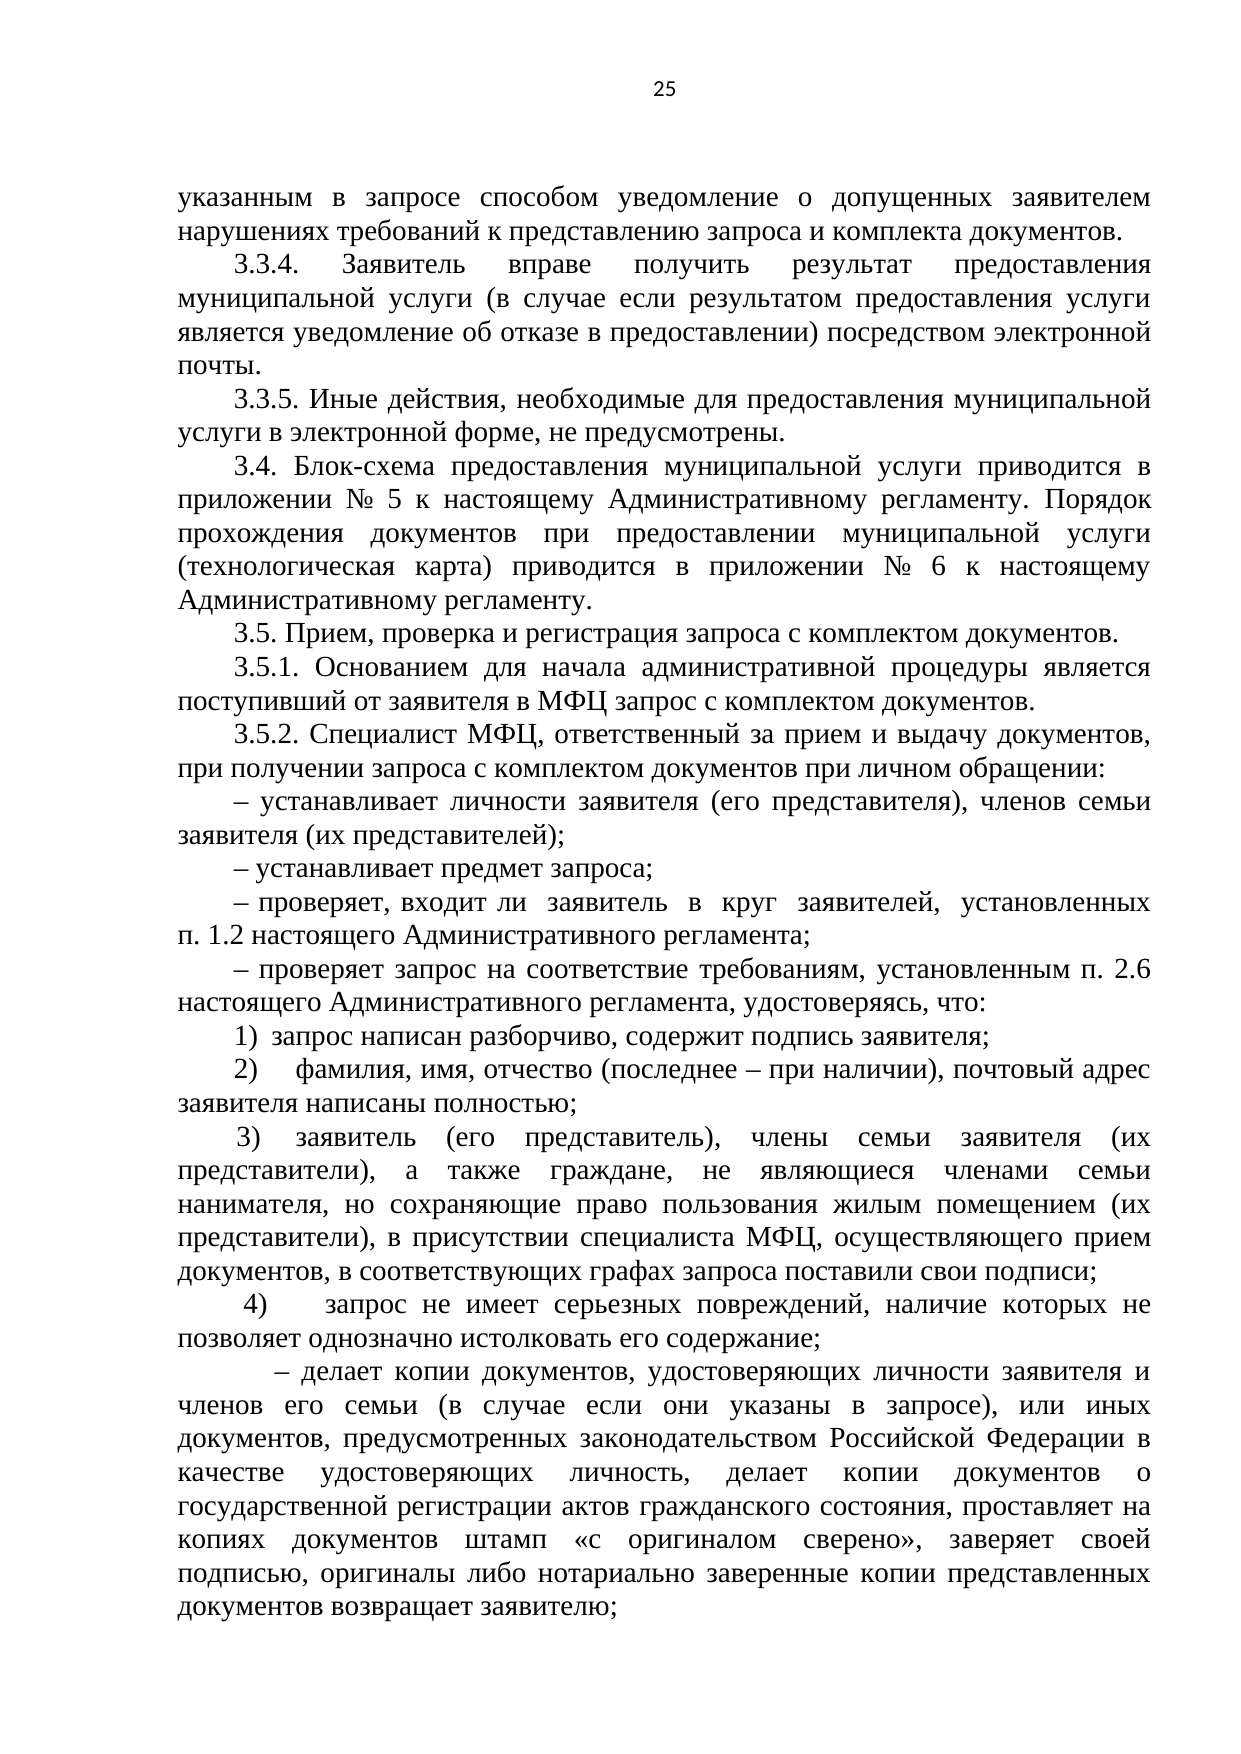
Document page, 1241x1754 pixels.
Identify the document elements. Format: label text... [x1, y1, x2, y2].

text – проверяет запрос на соответствие требованиям, установленным п. 2.6 настоящего Административного регламента, удостоверяясь, что: [177, 951, 1152, 1018]
text – делает копии документов, удостоверяющих личности заявителя и членов его семьи (в случае если они указаны в запросе), или иных документов, предусмотренных законодательством Российской Федерации в качестве удостоверяющих личность, делает копии документов о государственной регистрации актов гражданского состояния, проставляет на копиях документов штамп «с оригиналом сверено», заверяет своей подписью, оригиналы либо нотариально заверенные копии представленных документов возвращает заявителю; [177, 1353, 1152, 1622]
text 3.3.4. Заявитель вправе получить результат предоставления муниципальной услуги (в случае если результатом предоставления услуги является уведомление об отказе в предоставлении) посредством электронной почты. [177, 247, 1152, 381]
text 3.4. Блок-схема предоставления муниципальной услуги приводится в приложении № 5 к настоящему Административному регламенту. Порядок прохождения документов при предоставлении муниципальной услуги (технологическая карта) приводится в приложении № 6 к настоящему Административному регламенту. [177, 448, 1152, 616]
list запрос не имеет серьезных повреждений, наличие которых не позволяет однозначно истолковать его содержание; [177, 1286, 1152, 1353]
text – проверяет, входит ли заявитель в круг заявителей, установленных п. 1.2 настоящего Административного регламента; [177, 884, 1152, 951]
list заявитель (его представитель), члены семьи заявителя (их представители), а также граждане, не являющиеся членами семьи нанимателя, но сохраняющие право пользования жилым помещением (их представители), в присутствии специалиста МФЦ, осуществляющего прием документов, в соответствующих графах запроса поставили свои подписи; [177, 1119, 1152, 1286]
text 3.5.1. Основанием для начала административной процедуры является поступивший от заявителя в МФЦ запрос с комплектом документов. [177, 649, 1152, 716]
text – устанавливает личности заявителя (его представителя), членов семьи заявителя (их представителей); [177, 783, 1152, 850]
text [177, 179, 1152, 247]
list фамилия, имя, отчество (последнее – при наличии), почтовый адрес заявителя написаны полностью; [177, 1052, 1152, 1119]
text 3.3.5. Иные действия, необходимые для предоставления муниципальной услуги в электронной форме, не предусмотрены. [177, 381, 1152, 448]
text – устанавливает предмет запроса; [177, 850, 1152, 884]
list запрос написан разборчиво, содержит подпись заявителя; [233, 1018, 1152, 1052]
text 3.5.2. Специалист МФЦ, ответственный за прием и выдачу документов, при получении запроса с комплектом документов при личном обращении: [177, 716, 1152, 783]
text 3.5. Прием, проверка и регистрация запроса с комплектом документов. [177, 616, 1152, 649]
